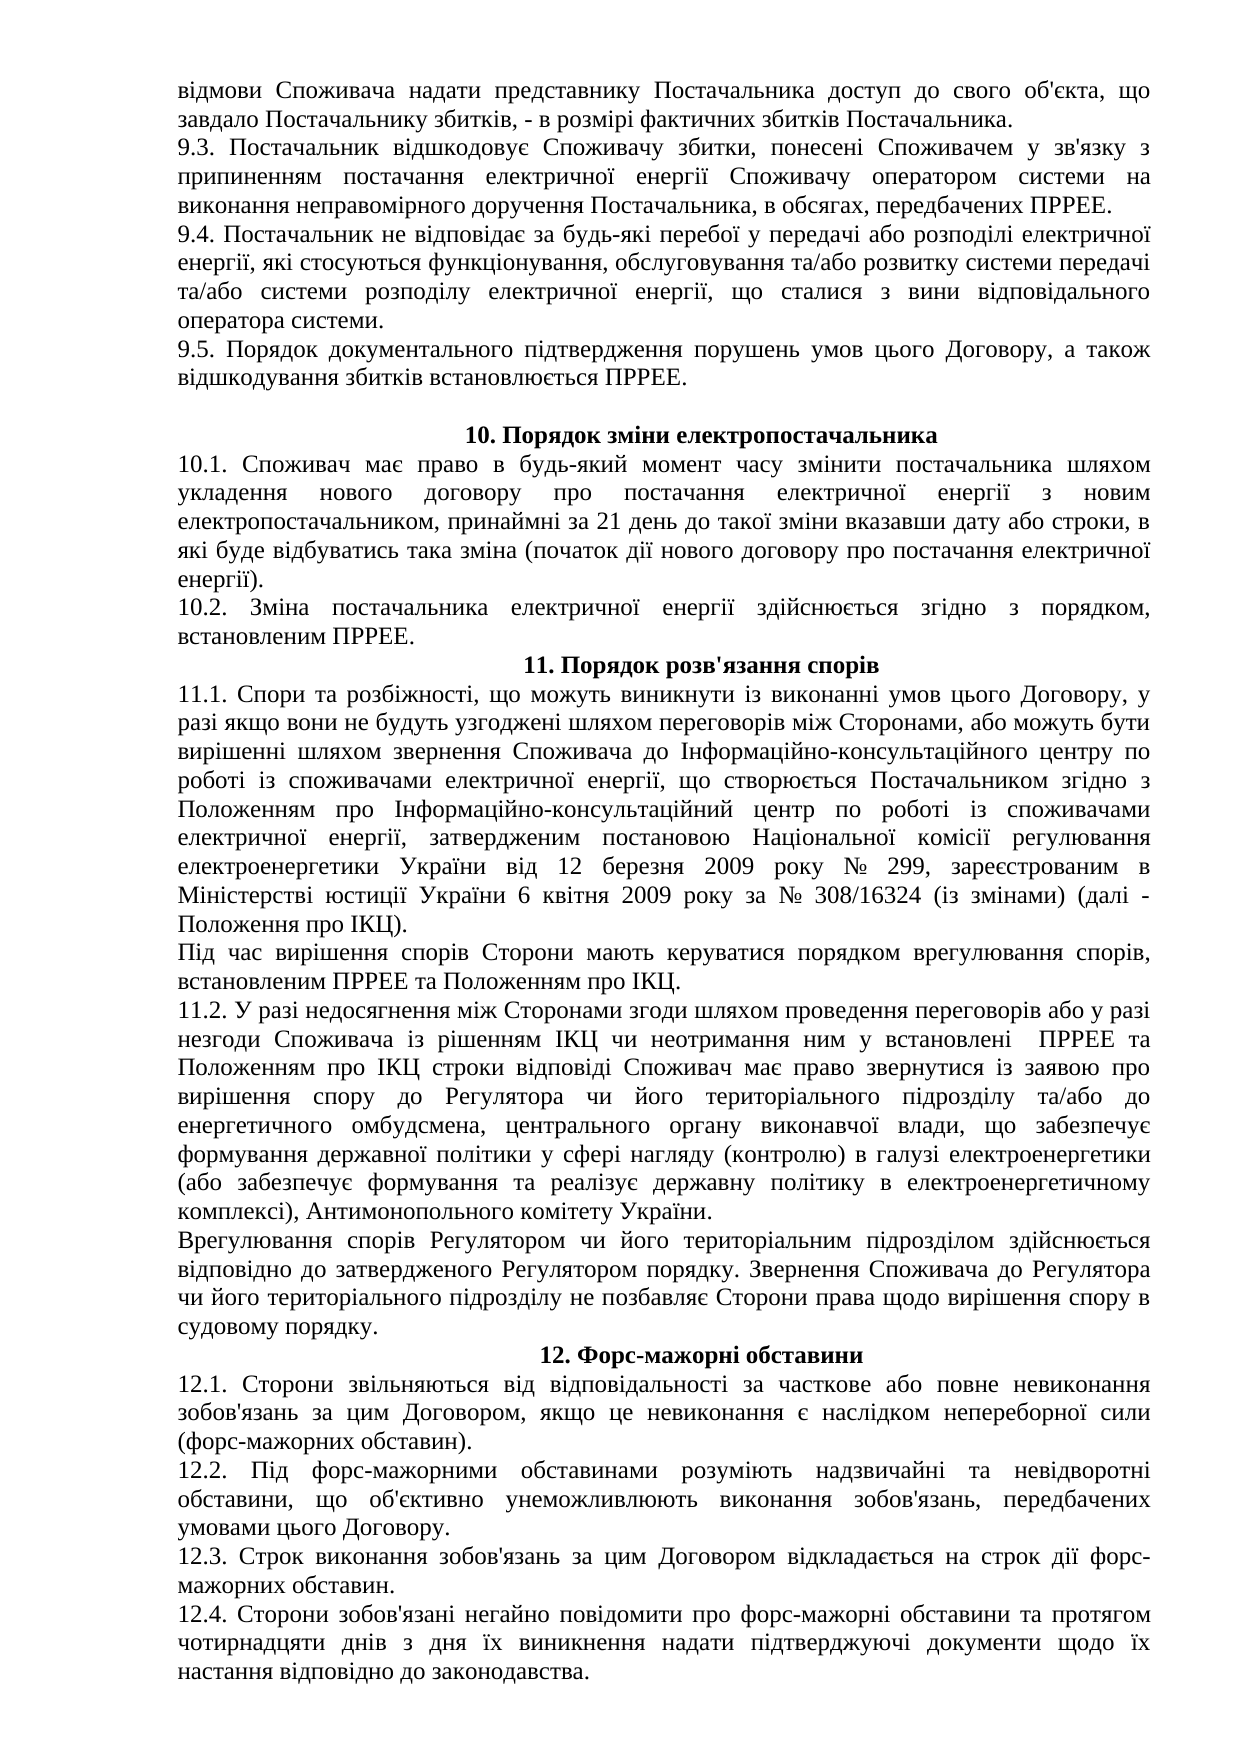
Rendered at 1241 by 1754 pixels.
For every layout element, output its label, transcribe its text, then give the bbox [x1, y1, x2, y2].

text 12.4. Сторони зобов'язані негайно повідомити про форс-мажорні обставини та протягом чотирнадцяти днів з дня їх виникнення надати підтверджуючі документи щодо їх настання відповідно до законодавства. [177, 1599, 1152, 1685]
text 12. Форс-мажорні обставини [177, 1340, 1152, 1369]
text 9.5. Порядок документального підтвердження порушень умов цього Договору, а також відшкодування збитків встановлюється ПРРЕЕ. [177, 334, 1152, 391]
text 12.2. Під форс-мажорними обставинами розуміють надзвичайні та невідворотні обставини, що об'єктивно унеможливлюють виконання зобов'язань, передбачених умовами цього Договору. [177, 1455, 1152, 1541]
text 12.3. Строк виконання зобов'язань за цим Договором відкладається на строк дії форс-мажорних обставин. [177, 1541, 1152, 1599]
text 10.2. Зміна постачальника електричної енергії здійснюється згідно з порядком, встановленим ПРРЕЕ. [177, 592, 1152, 650]
text 12.1. Сторони звільняються від відповідальності за часткове або повне невиконання зобов'язань за цим Договором, якщо це невиконання є наслідком непереборної сили (форс-мажорних обставин). [177, 1369, 1152, 1455]
text відмови Споживача надати представнику Постачальника доступ до свого об'єкта, що завдало Постачальнику збитків, - в розмірі фактичних збитків Постачальника. [177, 75, 1152, 132]
text 10.1. Споживач має право в будь-який момент часу змінити постачальника шляхом укладення нового договору про постачання електричної енергії з новим електропостачальником, принаймні за 21 день до такої зміни вказавши дату або строки, в які буде відбуватись така зміна (початок дії нового договору про постачання електричної енергії). [177, 449, 1152, 592]
text 9.4. Постачальник не відповідає за будь-які перебої у передачі або розподілі електричної енергії, які стосуються функціонування, обслуговування та/або розвитку системи передачі та/або системи розподілу електричної енергії, що сталися з вини відповідального оператора системи. [177, 219, 1152, 334]
text 11.1. Спори та розбіжності, що можуть виникнути із виконанні умов цього Договору, у разі якщо вони не будуть узгоджені шляхом переговорів між Сторонами, або можуть бути вирішенні шляхом звернення Споживача до Інформаційно-консультаційного центру по роботі із споживачами електричної енергії, що створюється Постачальником згідно з Положенням про Інформаційно-консультаційний центр по роботі із споживачами електричної енергії, затвердженим постановою Національної комісії регулювання електроенергетики України від 12 березня 2009 року № 299, зареєстрованим в Міністерстві юстиції України 6 квітня 2009 року за № 308/16324 (із змінами) (далі - Положення про ІКЦ). [177, 679, 1152, 937]
text 9.3. Постачальник відшкодовує Споживачу збитки, понесені Споживачем у зв'язку з припиненням постачання електричної енергії Споживачу оператором системи на виконання неправомірного доручення Постачальника, в обсягах, передбачених ПРРЕЕ. [177, 132, 1152, 219]
text 11. Порядок розв'язання спорів [177, 650, 1152, 679]
text Під час вирішення спорів Сторони мають керуватися порядком врегулювання спорів, встановленим ПРРЕЕ та Положенням про ІКЦ. [177, 937, 1152, 995]
text 11.2. У разі недосягнення між Сторонами згоди шляхом проведення переговорів або у разі незгоди Споживача із рішенням ІКЦ чи неотримання ним у встановлені ПРРЕЕ та Положенням про ІКЦ строки відповіді Споживач має право звернутися із заявою про вирішення спору до Регулятора чи його територіального підрозділу та/або до енергетичного омбудсмена, центрального органу виконавчої влади, що забезпечує формування державної політики у сфері нагляду (контролю) в галузі електроенергетики (або забезпечує формування та реалізує державну політику в електроенергетичному комплексі), Антимонопольного комітету України. [177, 995, 1152, 1225]
text 10. Порядок зміни електропостачальника [177, 420, 1152, 449]
text Врегулювання спорів Регулятором чи його територіальним підрозділом здійснюється відповідно до затвердженого Регулятором порядку. Звернення Споживача до Регулятора чи його територіального підрозділу не позбавляє Сторони права щодо вирішення спору в судовому порядку. [177, 1225, 1152, 1340]
